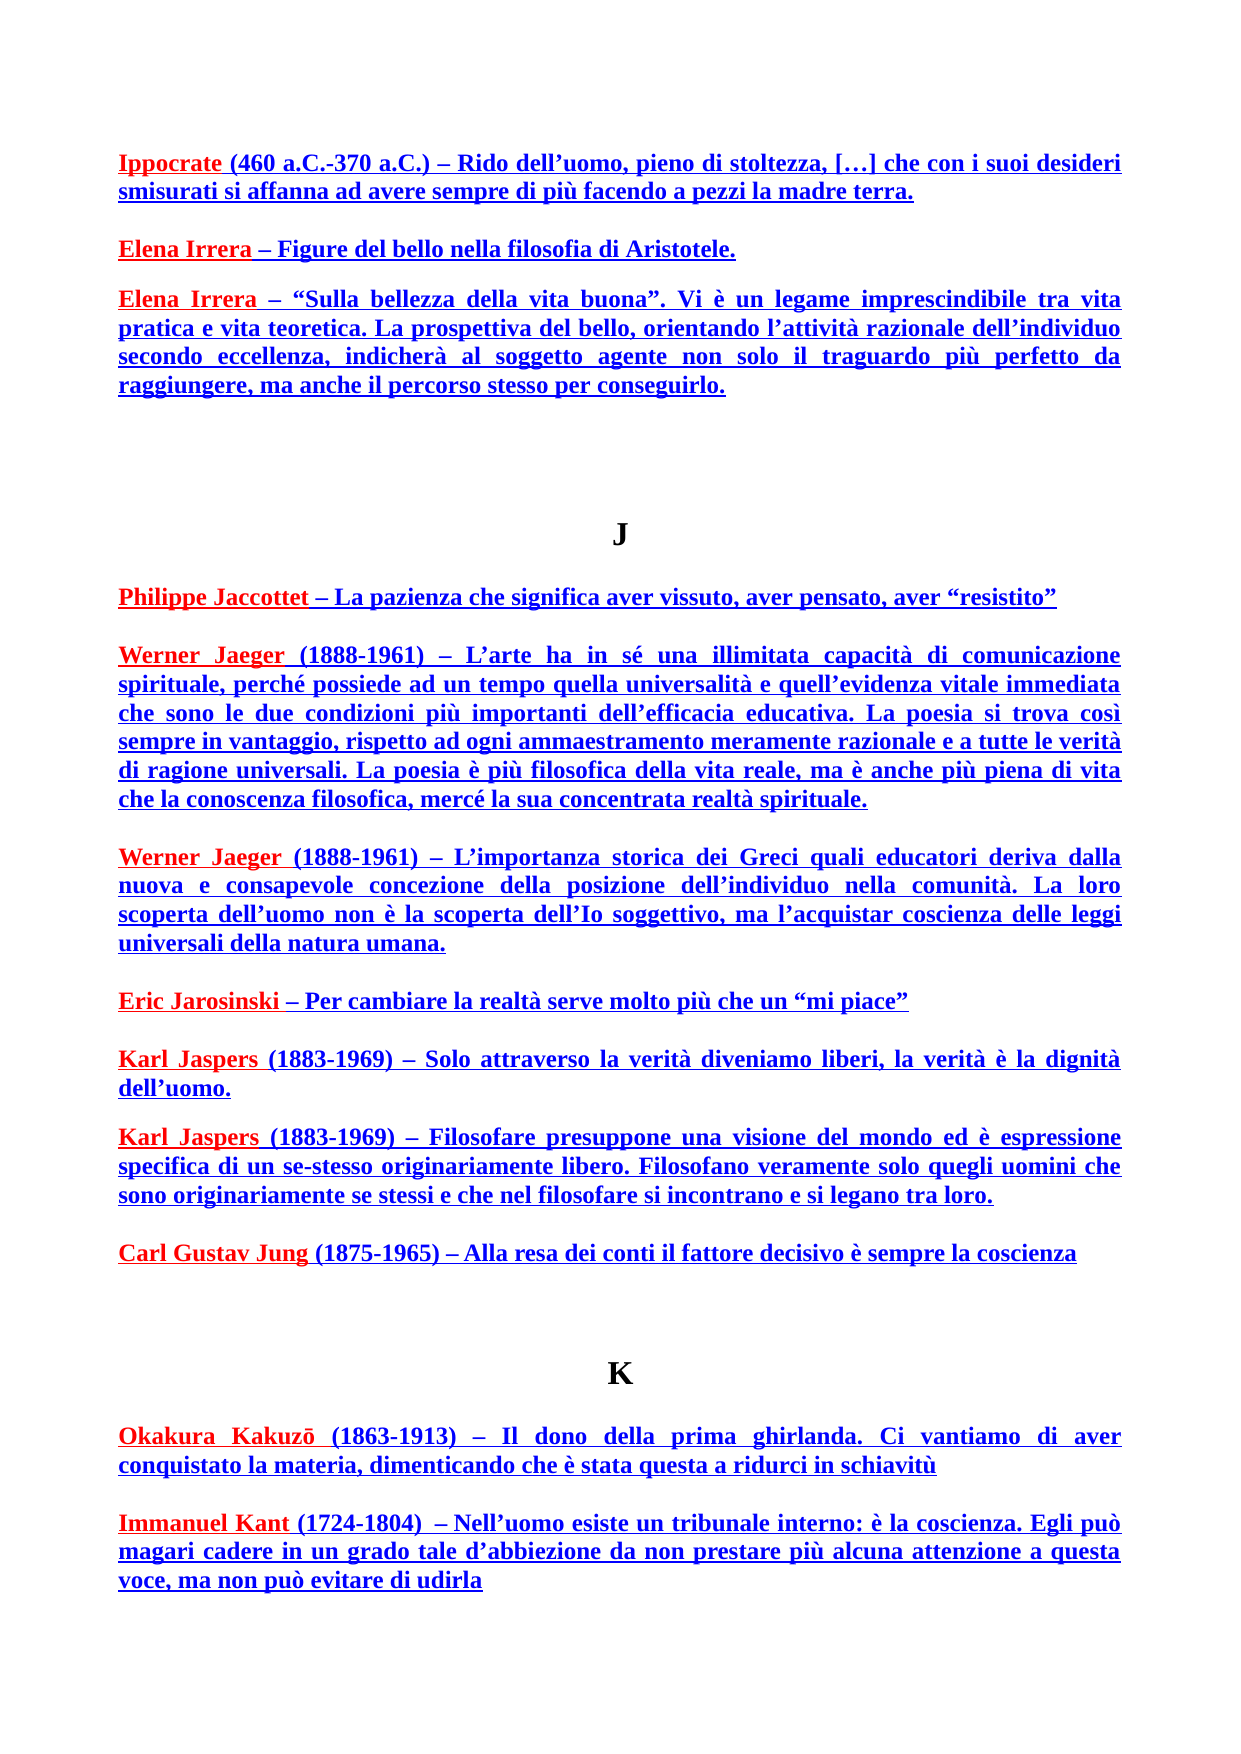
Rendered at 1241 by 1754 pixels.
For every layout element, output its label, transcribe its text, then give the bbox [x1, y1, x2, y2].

subtitle Werner Jaeger (1888-1961) – L’importanza storica dei Greci quali educatori deriva dalla nuova e consapevole concezione della posizione dell’individuo nella comunità. La loro scoperta dell’uomo non è la scoperta dell’Io soggettivo, ma l’acquistar coscienza delle leggi universali della natura umana. [118, 897, 1122, 924]
subtitle K [118, 1353, 1122, 1392]
subtitle Ippocrate (460 a.C.-370 a.C.) – Rido dell’uomo, pieno di stoltezza, […] che con i suoi desideri smisurati si affanna ad avere sempre di più facendo a pezzi la madre terra. [118, 174, 1122, 205]
subtitle Karl Jaspers (1883-1969) – Filosofare presuppone una visione del mondo ed è espressione specifica di un se-stesso originariamente libero. Filosofano veramente solo quegli uomini che sono originariamente se stessi e che nel filosofare si incontrano e si legano tra loro. [118, 1177, 1122, 1208]
subtitle J [118, 515, 1122, 553]
subtitle Immanuel Kant (1724-1804) – Nell’uomo esiste un tribunale interno: è la coscienza. Egli può magari cadere in un grado tale d’abbiezione da non prestare più alcuna attenzione a questa voce, ma non può evitare di udirla [118, 1508, 1122, 1533]
subtitle Werner Jaeger (1888-1961) – L’importanza storica dei Greci quali educatori deriva dalla nuova e consapevole concezione della posizione dell’individuo nella comunità. La loro scoperta dell’uomo non è la scoperta dell’Io soggettivo, ma l’acquistar coscienza delle leggi universali della natura umana. [118, 926, 1122, 957]
subtitle Werner Jaeger (1888-1961) – L’importanza storica dei Greci quali educatori deriva dalla nuova e consapevole concezione della posizione dell’individuo nella comunità. La loro scoperta dell’uomo non è la scoperta dell’Io soggettivo, ma l’acquistar coscienza delle leggi universali della natura umana. [118, 842, 1122, 867]
subtitle Elena Irrera – Figure del bello nella filosofia di Aristotele. [118, 234, 1122, 263]
subtitle Eric Jarosinski – Per cambiare la realtà serve molto più che un “mi piace” [118, 986, 1122, 1015]
subtitle Werner Jaeger (1888-1961) – L’importanza storica dei Greci quali educatori deriva dalla nuova e consapevole concezione della posizione dell’individuo nella comunità. La loro scoperta dell’uomo non è la scoperta dell’Io soggettivo, ma l’acquistar coscienza delle leggi universali della natura umana. [118, 868, 1122, 896]
subtitle Carl Gustav Jung (1875-1965) – Alla resa dei conti il fattore decisivo è sempre la coscienza [118, 1238, 1122, 1266]
subtitle Elena Irrera – “Sulla bellezza della vita buona”. Vi è un legame imprescindibile tra vita pratica e vita teoretica. La prospettiva del bello, orientando l’attività razionale dell’individuo secondo eccellenza, indicherà al soggetto agente non solo il traguardo più perfetto da raggiungere, ma anche il percorso stesso per conseguirlo. [118, 310, 1122, 338]
text Philippe Jaccottet – La pazienza che significa aver vissuto, aver pensato, aver “resistito” [118, 582, 1122, 611]
subtitle Karl Jaspers (1883-1969) – Filosofare presuppone una visione del mondo ed è espressione specifica di un se-stesso originariamente libero. Filosofano veramente solo quegli uomini che sono originariamente se stessi e che nel filosofare si incontrano e si legano tra loro. [118, 1149, 1122, 1176]
subtitle Ippocrate (460 a.C.-370 a.C.) – Rido dell’uomo, pieno di stoltezza, […] che con i suoi desideri smisurati si affanna ad avere sempre di più facendo a pezzi la madre terra. [118, 148, 1122, 173]
subtitle Okakura Kakuzō (1863-1913) – Il dono della prima ghirlanda. Ci vantiamo di aver conquistato la materia, dimenticando che è stata questa a ridurci in schiavitù [118, 1447, 1122, 1478]
subtitle Elena Irrera – “Sulla bellezza della vita buona”. Vi è un legame imprescindibile tra vita pratica e vita teoretica. La prospettiva del bello, orientando l’attività razionale dell’individuo secondo eccellenza, indicherà al soggetto agente non solo il traguardo più perfetto da raggiungere, ma anche il percorso stesso per conseguirlo. [118, 339, 1122, 399]
subtitle Okakura Kakuzō (1863-1913) – Il dono della prima ghirlanda. Ci vantiamo di aver conquistato la materia, dimenticando che è stata questa a ridurci in schiavitù [118, 1421, 1122, 1446]
subtitle Karl Jaspers (1883-1969) – Filosofare presuppone una visione del mondo ed è espressione specifica di un se-stesso originariamente libero. Filosofano veramente solo quegli uomini che sono originariamente se stessi e che nel filosofare si incontrano e si legano tra loro. [118, 1122, 1122, 1147]
subtitle Immanuel Kant (1724-1804) – Nell’uomo esiste un tribunale interno: è la coscienza. Egli può magari cadere in un grado tale d’abbiezione da non prestare più alcuna attenzione a questa voce, ma non può evitare di udirla [118, 1534, 1122, 1594]
subtitle Karl Jaspers (1883-1969) – Solo attraverso la verità diveniamo liberi, la verità è la dignità dell’uomo. [118, 1044, 1122, 1101]
subtitle Werner Jaeger (1888-1961) – L’arte ha in sé una illimitata capacità di comunicazione spirituale, perché possiede ad un tempo quella universalità e quell’evidenza vitale immediata che sono le due condizioni più importanti dell’efficacia educativa. La poesia si trova così sempre in vantaggio, rispetto ad ogni ammaestramento meramente razionale e a tutte le verità di ragione universali. La poesia è più filosofica della vita reale, ma è anche più piena di vita che la conoscenza filosofica, mercé la sua concentrata realtà spirituale. [118, 640, 1122, 723]
subtitle Elena Irrera – “Sulla bellezza della vita buona”. Vi è un legame imprescindibile tra vita pratica e vita teoretica. La prospettiva del bello, orientando l’attività razionale dell’individuo secondo eccellenza, indicherà al soggetto agente non solo il traguardo più perfetto da raggiungere, ma anche il percorso stesso per conseguirlo. [118, 284, 1122, 309]
